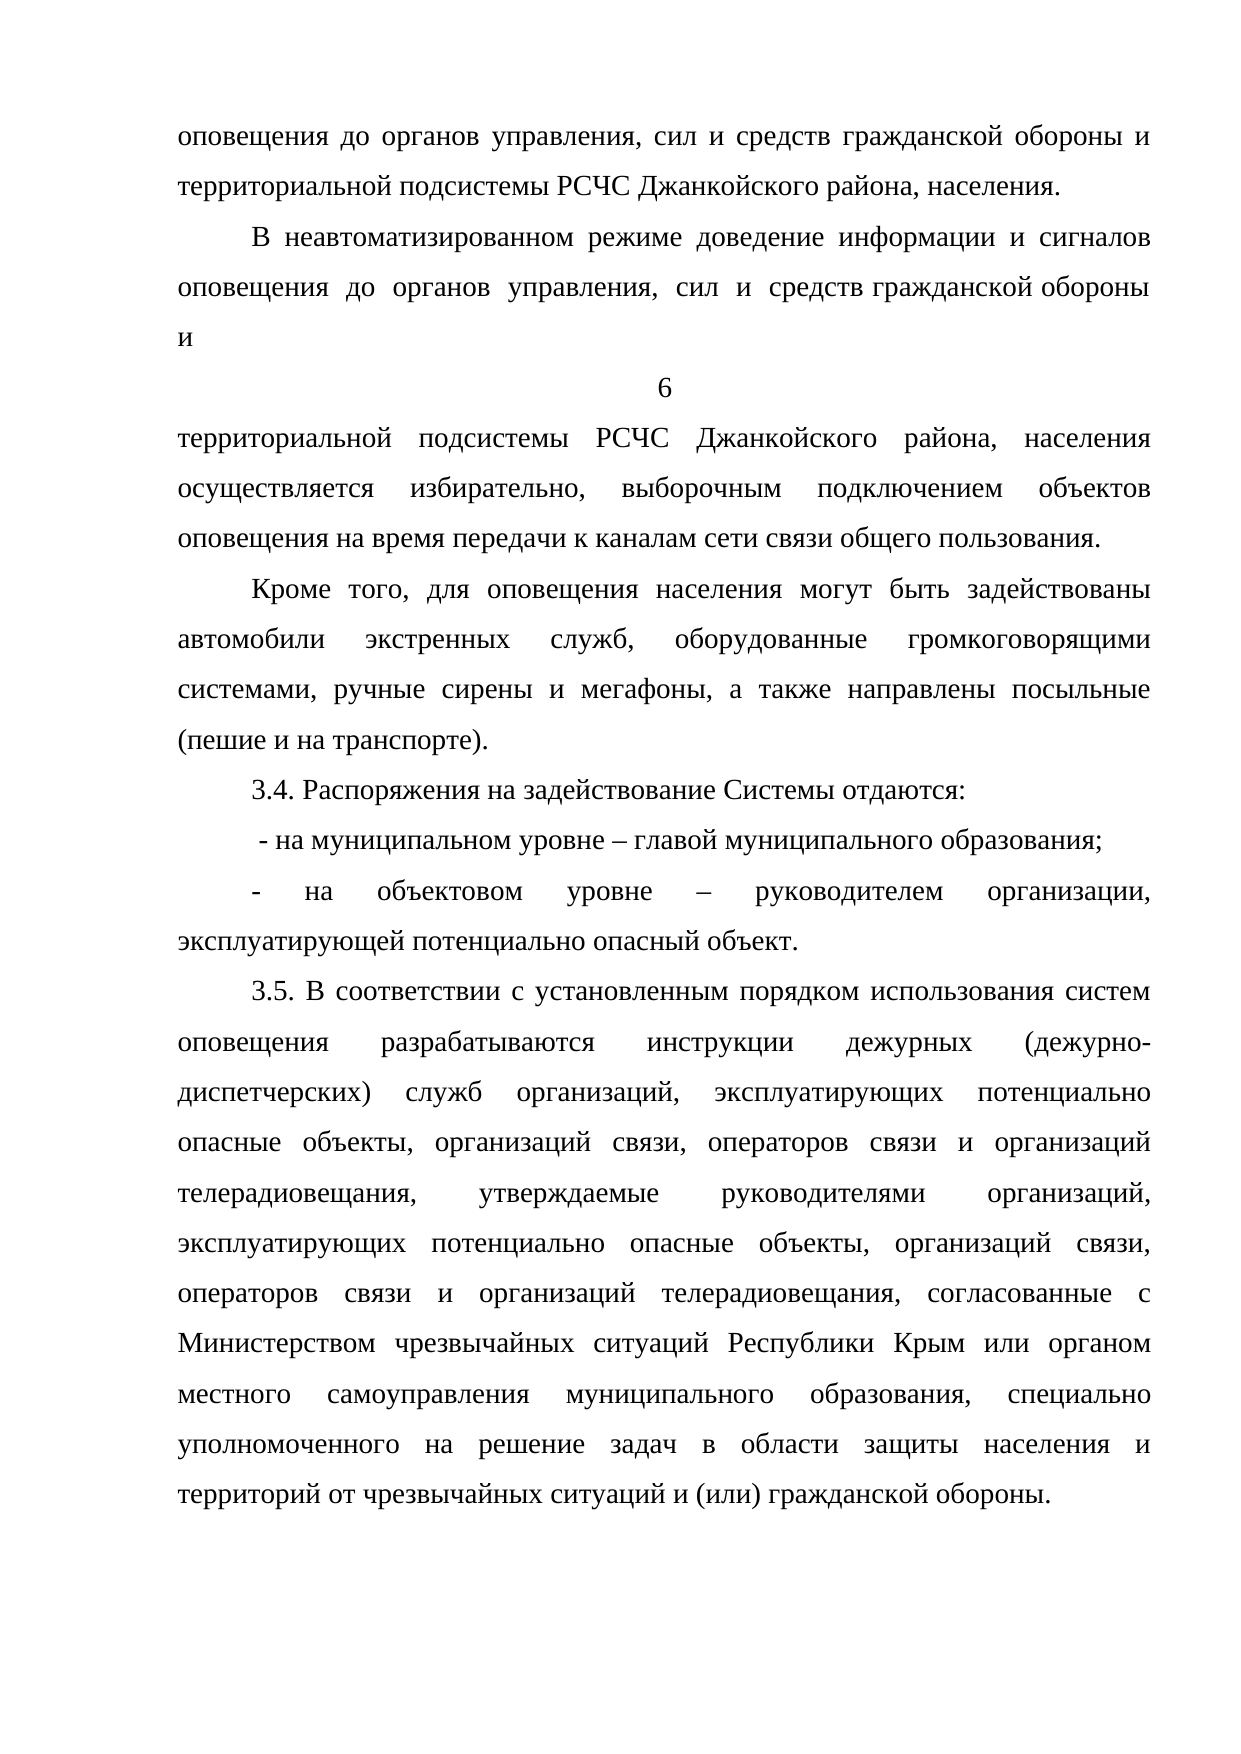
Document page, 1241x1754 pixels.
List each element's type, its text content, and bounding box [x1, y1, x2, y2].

list В неавтоматизированном режиме доведение информации и сигналов оповещения до органов управления, сил и средств гражданской обороны и [177, 219, 1152, 353]
list Кроме того, для оповещения населения могут быть задействованы автомобили экстренных служб, оборудованные громкоговорящими системами, ручные сирены и мегафоны, а также направлены посыльные (пешие и на транспорте). [177, 571, 1152, 755]
list территориальной подсистемы РСЧС Джанкойского района, населения осуществляется избирательно, выборочным подключением объектов оповещения на время передачи к каналам сети связи общего пользования. [177, 420, 1152, 554]
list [177, 118, 1152, 202]
list 3.5. В соответствии с установленным порядком использования систем оповещения разрабатываются инструкции дежурных (дежурно-диспетчерских) служб организаций, эксплуатирующих потенциально опасные объекты, организаций связи, операторов связи и организаций телерадиовещания, утверждаемые руководителями организаций, эксплуатирующих потенциально опасные объекты, организаций связи, операторов связи и организаций телерадиовещания, согласованные с Министерством чрезвычайных ситуаций Республики Крым или органом местного самоуправления муниципального образования, специально уполномоченного на решение задач в области защиты населения и территорий от чрезвычайных ситуаций и (или) гражданской обороны. [177, 973, 1152, 1510]
list - на муниципальном уровне – главой муниципального образования; [177, 822, 1152, 856]
list 3.4. Распоряжения на задействование Системы отдаются: [177, 772, 1152, 806]
list 6 [177, 370, 1152, 403]
list - на объектовом уровне – руководителем организации, эксплуатирующей потенциально опасный объект. [177, 873, 1152, 957]
